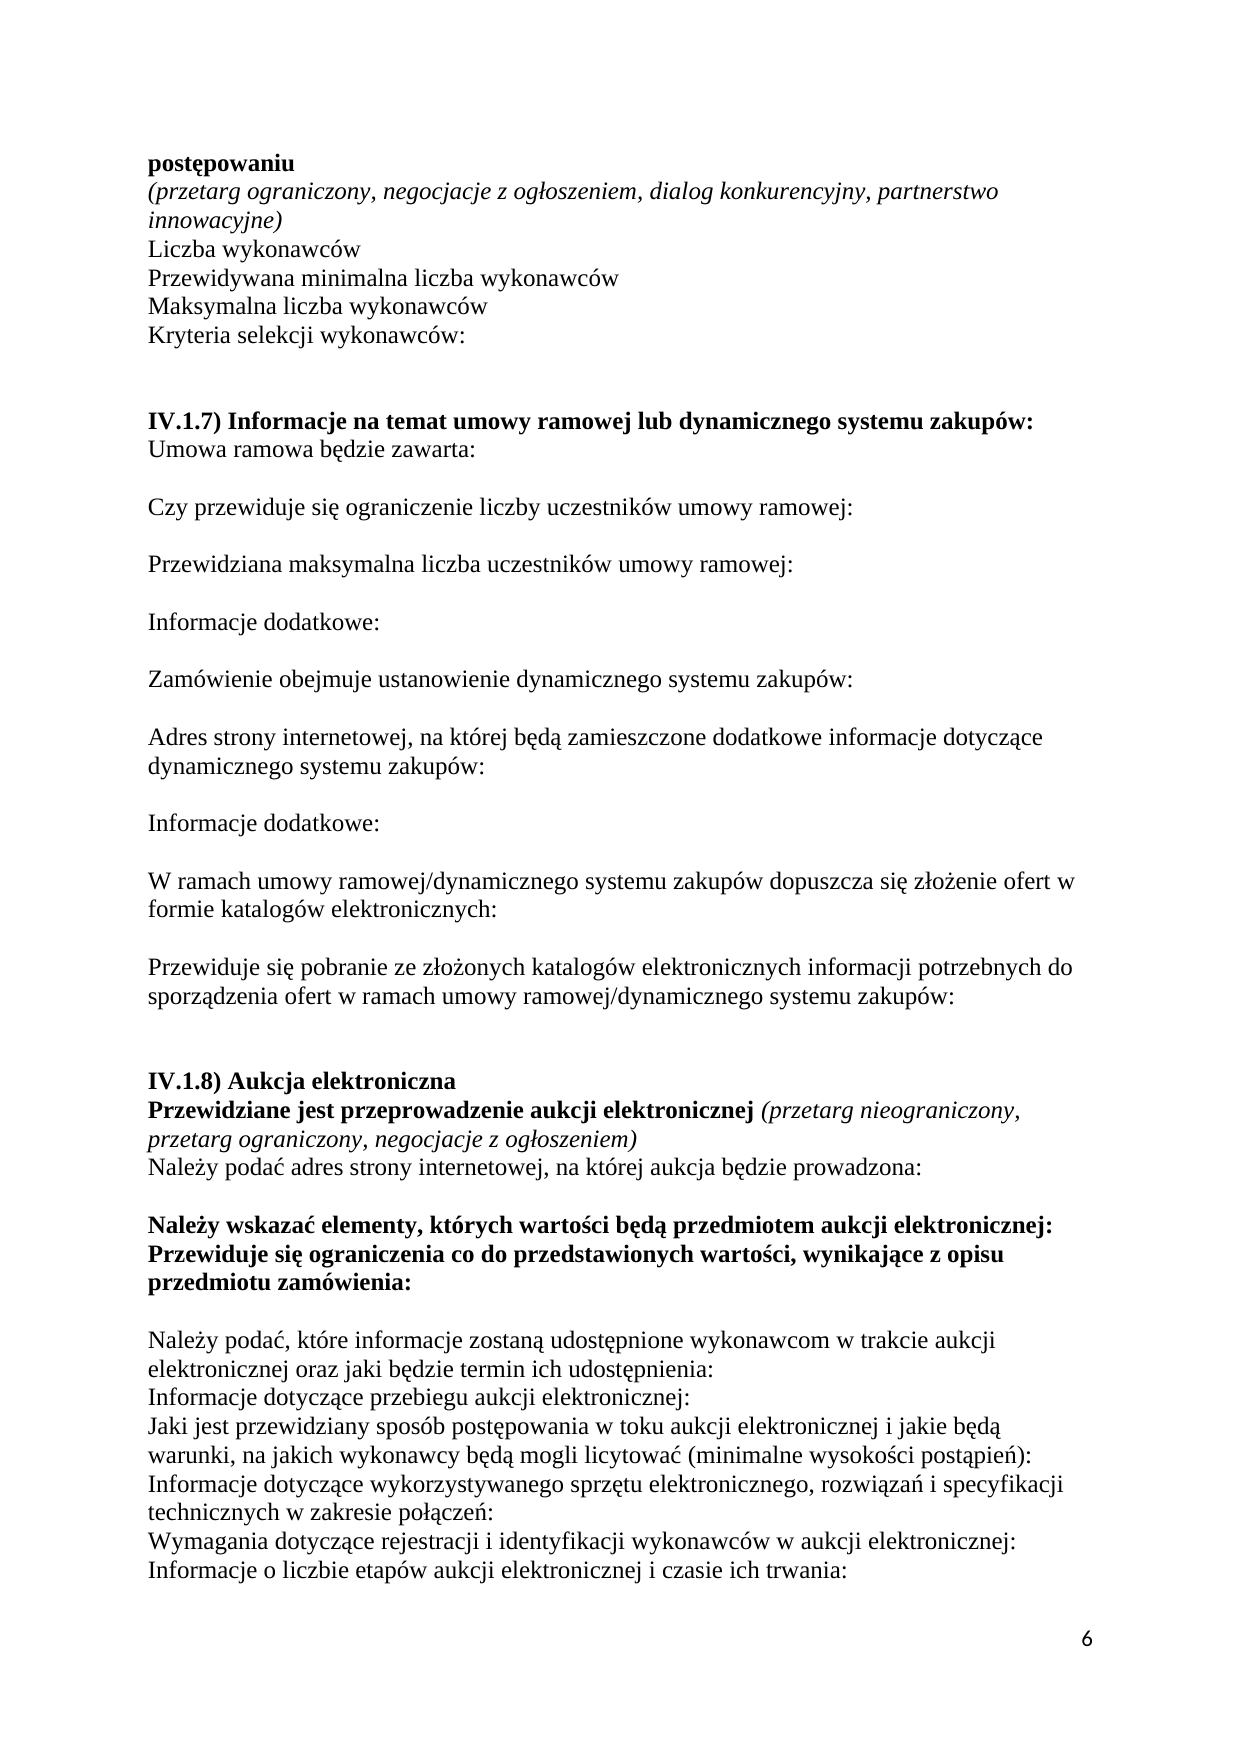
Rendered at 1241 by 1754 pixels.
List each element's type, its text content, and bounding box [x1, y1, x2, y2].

text Liczba wykonawców Przewidywana minimalna liczba wykonawców Maksymalna liczba wykonawców Kryteria selekcji wykonawców: [148, 234, 1092, 377]
text IV.1.8) Aukcja elektroniczna Przewidziane jest przeprowadzenie aukcji elektronicznej (przetarg nieograniczony, przetarg ograniczony, negocjacje z ogłoszeniem) Należy podać adres strony internetowej, na której aukcja będzie prowadzona: Należy wskazać elementy, których wartości będą przedmiotem aukcji elektronicznej: Przewiduje się ograniczenia co do przedstawionych wartości, wynikające z opisu przedmiotu zamówienia: Należy podać, które informacje zostaną udostępnione wykonawcom w trakcie aukcji elektronicznej oraz jaki będzie termin ich udostępnienia: Informacje dotyczące przebiegu aukcji elektronicznej: Jaki jest przewidziany sposób postępowania w toku aukcji elektronicznej i jakie będą warunki, na jakich wykonawcy będą mogli licytować (minimalne wysokości postąpień): Informacje dotyczące wykorzystywanego sprzętu elektronicznego, rozwiązań i specyfikacji technicznych w zakresie połączeń: Wymagania dotyczące rejestracji i identyfikacji wykonawców w aukcji elektronicznej: Informacje o liczbie etapów aukcji elektronicznej i czasie ich trwania: [148, 1037, 1092, 1584]
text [148, 148, 1092, 234]
text IV.1.7) Informacje na temat umowy ramowej lub dynamicznego systemu zakupów: [148, 377, 1092, 434]
text Umowa ramowa będzie zawarta: Czy przewiduje się ograniczenie liczby uczestników umowy ramowej: Przewidziana maksymalna liczba uczestników umowy ramowej: Informacje dodatkowe: Zamówienie obejmuje ustanowienie dynamicznego systemu zakupów: Adres strony internetowej, na której będą zamieszczone dodatkowe informacje dotyczące dynamicznego systemu zakupów: Informacje dodatkowe: W ramach umowy ramowej/dynamicznego systemu zakupów dopuszcza się złożenie ofert w formie katalogów elektronicznych: Przewiduje się pobranie ze złożonych katalogów elektronicznych informacji potrzebnych do sporządzenia ofert w ramach umowy ramowej/dynamicznego systemu zakupów: [148, 434, 1092, 1037]
